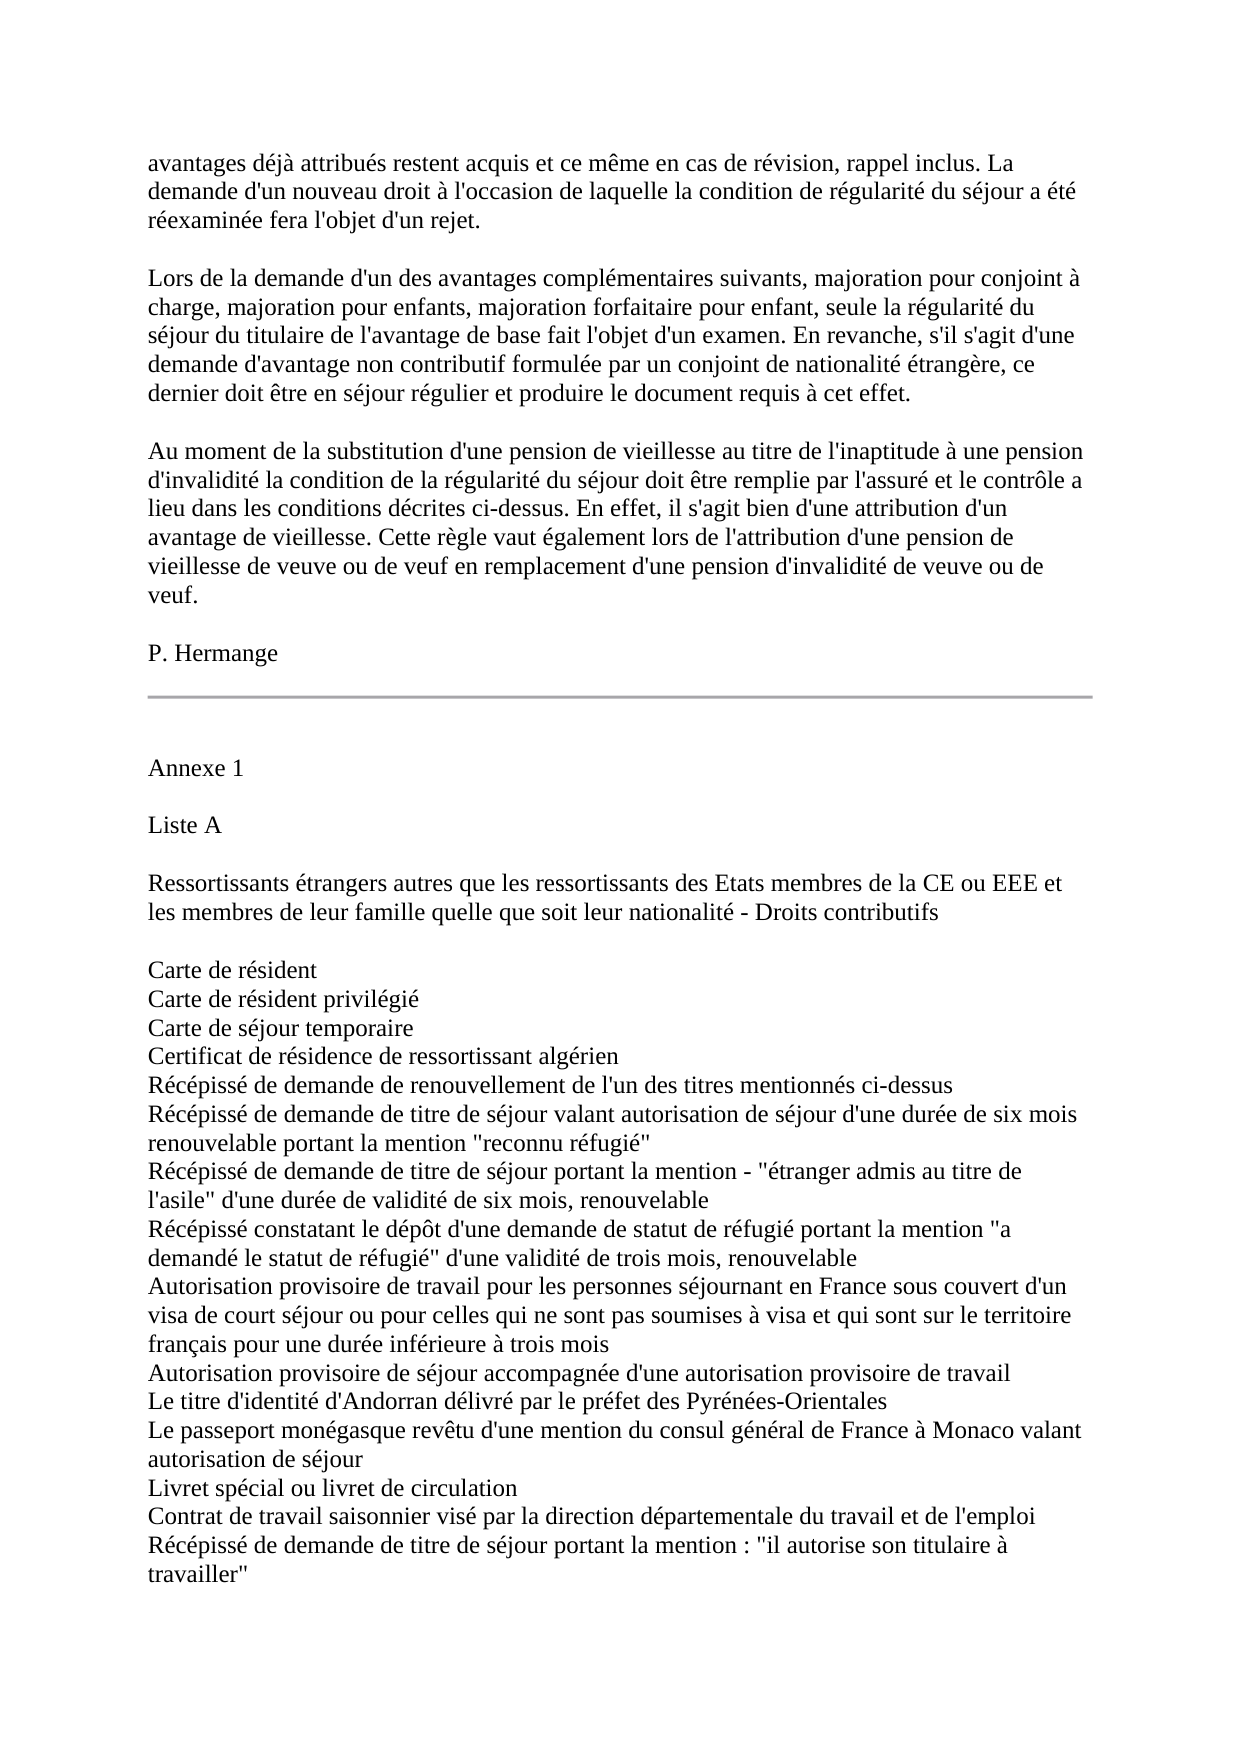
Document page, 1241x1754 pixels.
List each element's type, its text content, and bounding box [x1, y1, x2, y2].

text P. Hermange [148, 638, 1093, 666]
text Carte de résident privilégié [148, 984, 1093, 1013]
text Autorisation provisoire de séjour accompagnée d'une autorisation provisoire de travail [148, 1358, 1093, 1386]
text Carte de séjour temporaire [148, 1013, 1093, 1041]
text Récépissé de demande de titre de séjour valant autorisation de séjour d'une durée de six mois renouvelable portant la mention "reconnu réfugié" [148, 1099, 1093, 1156]
text Récépissé de demande de titre de séjour portant la mention - "étranger admis au titre de l'asile" d'une durée de validité de six mois, renouvelable [148, 1156, 1093, 1214]
text Lors de la demande d'un des avantages complémentaires suivants, majoration pour conjoint à charge, majoration pour enfants, majoration forfaitaire pour enfant, seule la régularité du séjour du titulaire de l'avantage de base fait l'objet d'un examen. En revanche, s'il s'agit d'une demande d'avantage non contributif formulée par un conjoint de nationalité étrangère, ce dernier doit être en séjour régulier et produire le document requis à cet effet. [148, 263, 1093, 407]
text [148, 148, 1093, 234]
text Récépissé de demande de titre de séjour portant la mention : "il autorise son titulaire à travailler" [148, 1530, 1093, 1588]
text Récépissé de demande de renouvellement de l'un des titres mentionnés ci-dessus [148, 1070, 1093, 1099]
text Carte de résident [148, 955, 1093, 984]
text Autorisation provisoire de travail pour les personnes séjournant en France sous couvert d'un visa de court séjour ou pour celles qui ne sont pas soumises à visa et qui sont sur le territoire français pour une durée inférieure à trois mois [148, 1271, 1093, 1358]
text Ressortissants étrangers autres que les ressortissants des Etats membres de la CE ou EEE et les membres de leur famille quelle que soit leur nationalité - Droits contributifs [148, 868, 1093, 926]
text Certificat de résidence de ressortissant algérien [148, 1041, 1093, 1070]
text Livret spécial ou livret de circulation [148, 1473, 1093, 1501]
text Annexe 1 [148, 753, 1093, 781]
text Liste A [148, 811, 1093, 839]
text Au moment de la substitution d'une pension de vieillesse au titre de l'inaptitude à une pension d'invalidité la condition de la régularité du séjour doit être remplie par l'assuré et le contrôle a lieu dans les conditions décrites ci-dessus. En effet, il s'agit bien d'une attribution d'un avantage de vieillesse. Cette règle vaut également lors de l'attribution d'une pension de vieillesse de veuve ou de veuf en remplacement d'une pension d'invalidité de veuve ou de veuf. [148, 436, 1093, 608]
text Le passeport monégasque revêtu d'une mention du consul général de France à Monaco valant autorisation de séjour [148, 1415, 1093, 1473]
text Contrat de travail saisonnier visé par la direction départementale du travail et de l'emploi [148, 1501, 1093, 1530]
text Récépissé constatant le dépôt d'une demande de statut de réfugié portant la mention "a demandé le statut de réfugié" d'une validité de trois mois, renouvelable [148, 1214, 1093, 1271]
text Le titre d'identité d'Andorran délivré par le préfet des Pyrénées-Orientales [148, 1386, 1093, 1415]
